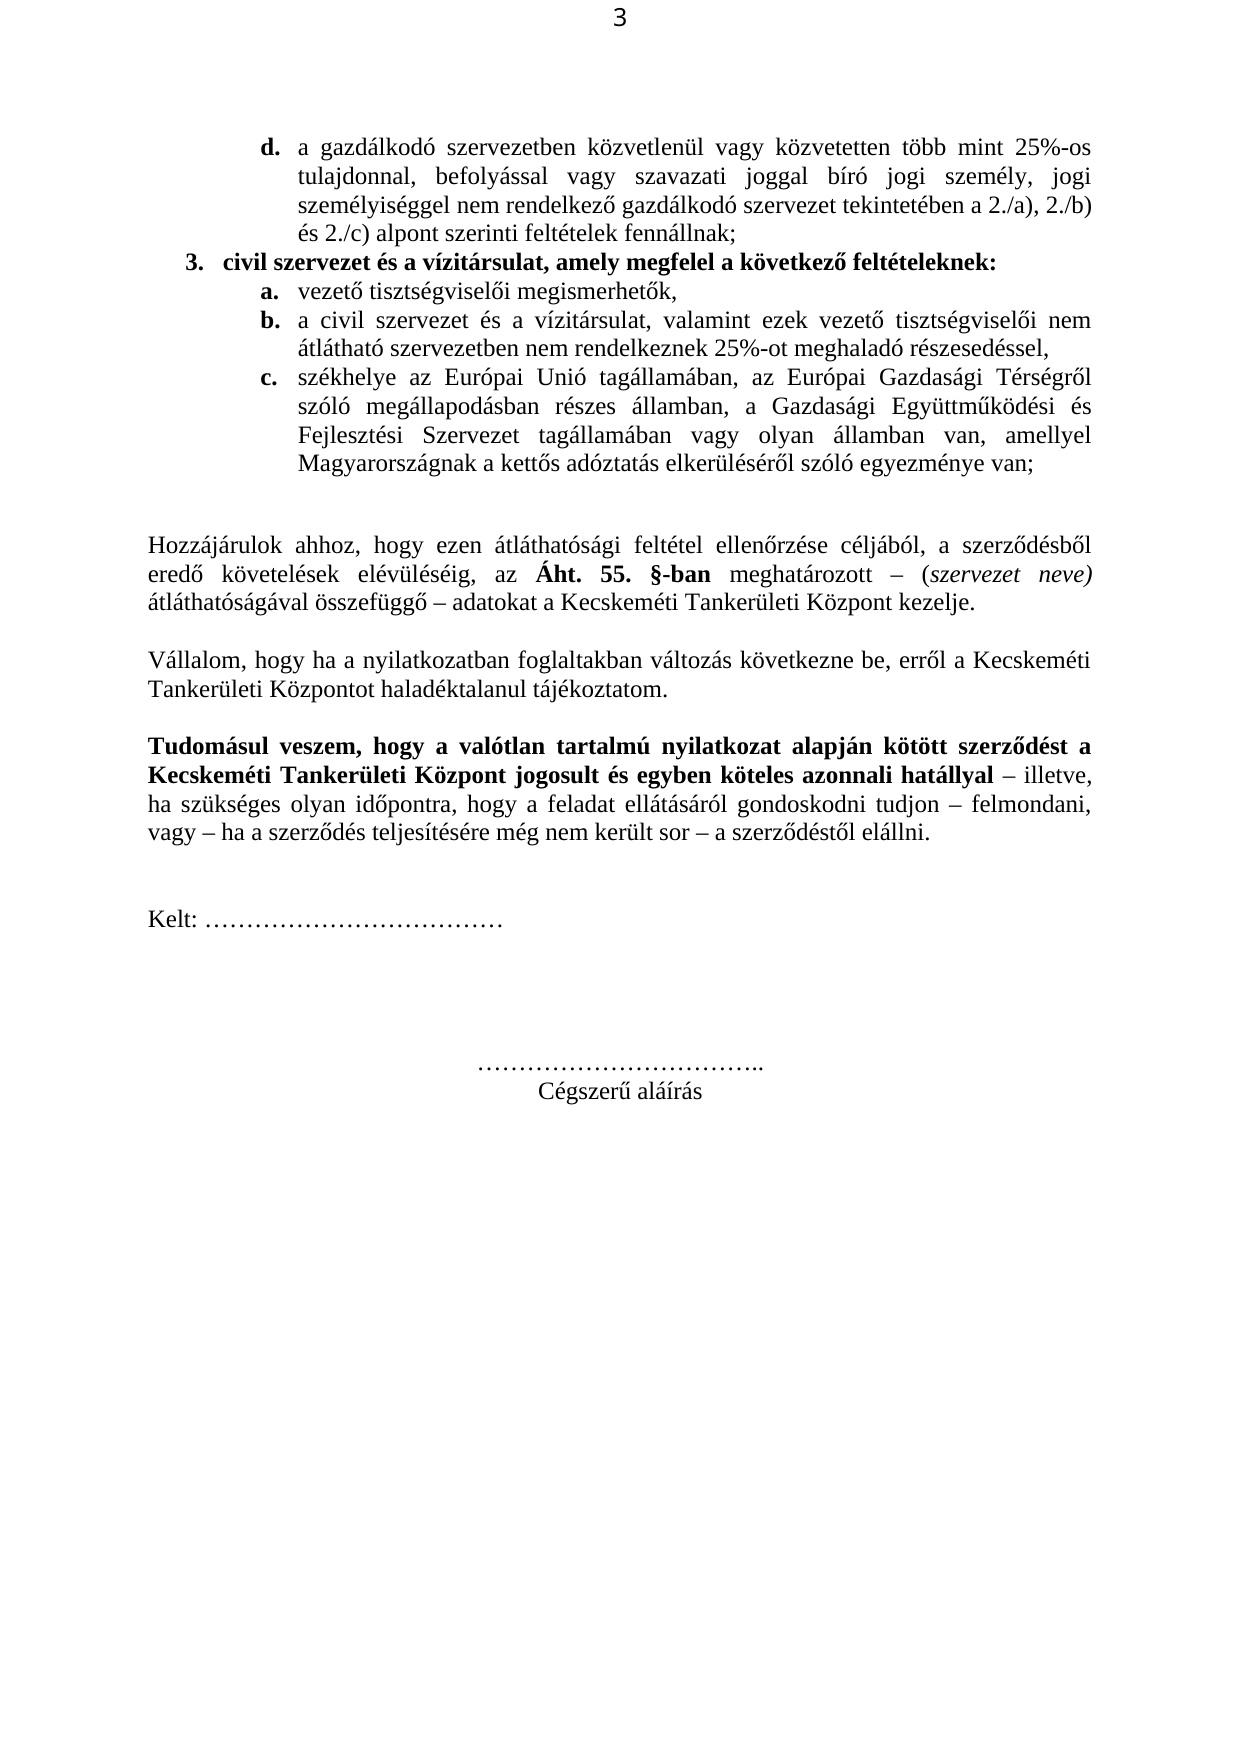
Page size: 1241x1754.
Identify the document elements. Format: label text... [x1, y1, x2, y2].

text Tudomásul veszem, hogy a valótlan tartalmú nyilatkozat alapján kötött szerződést a Kecskeméti Tankerületi Központ jogosult és egyben köteles azonnali hatállyal – illetve, ha szükséges olyan időpontra, hogy a feladat ellátásáról gondoskodni tudjon – felmondani, vagy – ha a szerződés teljesítésére még nem került sor – a szerződéstől elállni. [148, 731, 1092, 846]
list a civil szervezet és a vízitársulat, valamint ezek vezető tisztségviselői nem átlátható szervezetben nem rendelkeznek 25%-ot meghaladó részesedéssel, [260, 305, 1092, 362]
list székhelye az Európai Unió tagállamában, az Európai Gazdasági Térségről szóló megállapodásban részes államban, a Gazdasági Együttműködési és Fejlesztési Szervezet tagállamában vagy olyan államban van, amellyel Magyarországnak a kettős adóztatás elkerüléséről szóló egyezménye van; [260, 362, 1092, 477]
text Cégszerű aláírás [148, 1076, 1092, 1105]
text Vállalom, hogy ha a nyilatkozatban foglaltakban változás következne be, erről a Kecskeméti Tankerületi Központot haladéktalanul tájékoztatom. [148, 645, 1092, 702]
list civil szervezet és a vízitársulat, amely megfelel a következő feltételeknek: [185, 247, 1092, 276]
list a gazdálkodó szervezetben közvetlenül vagy közvetetten több mint 25%-os tulajdonnal, befolyással vagy szavazati joggal bíró jogi személy, jogi személyiséggel nem rendelkező gazdálkodó szervezet tekintetében a 2./a), 2./b) és 2./c) alpont szerinti feltételek fennállnak; [260, 132, 1092, 247]
text …………………………….. [148, 1047, 1092, 1076]
text Hozzájárulok ahhoz, hogy ezen átláthatósági feltétel ellenőrzése céljából, a szerződésből eredő követelések elévüléséig, az Áht. 55. §-ban meghatározott – (szervezet neve) átláthatóságával összefüggő – adatokat a Kecskeméti Tankerületi Központ kezelje. [148, 530, 1092, 616]
text Kelt: ……………………………… [148, 904, 1092, 932]
list vezető tisztségviselői megismerhetők, [260, 276, 1092, 305]
